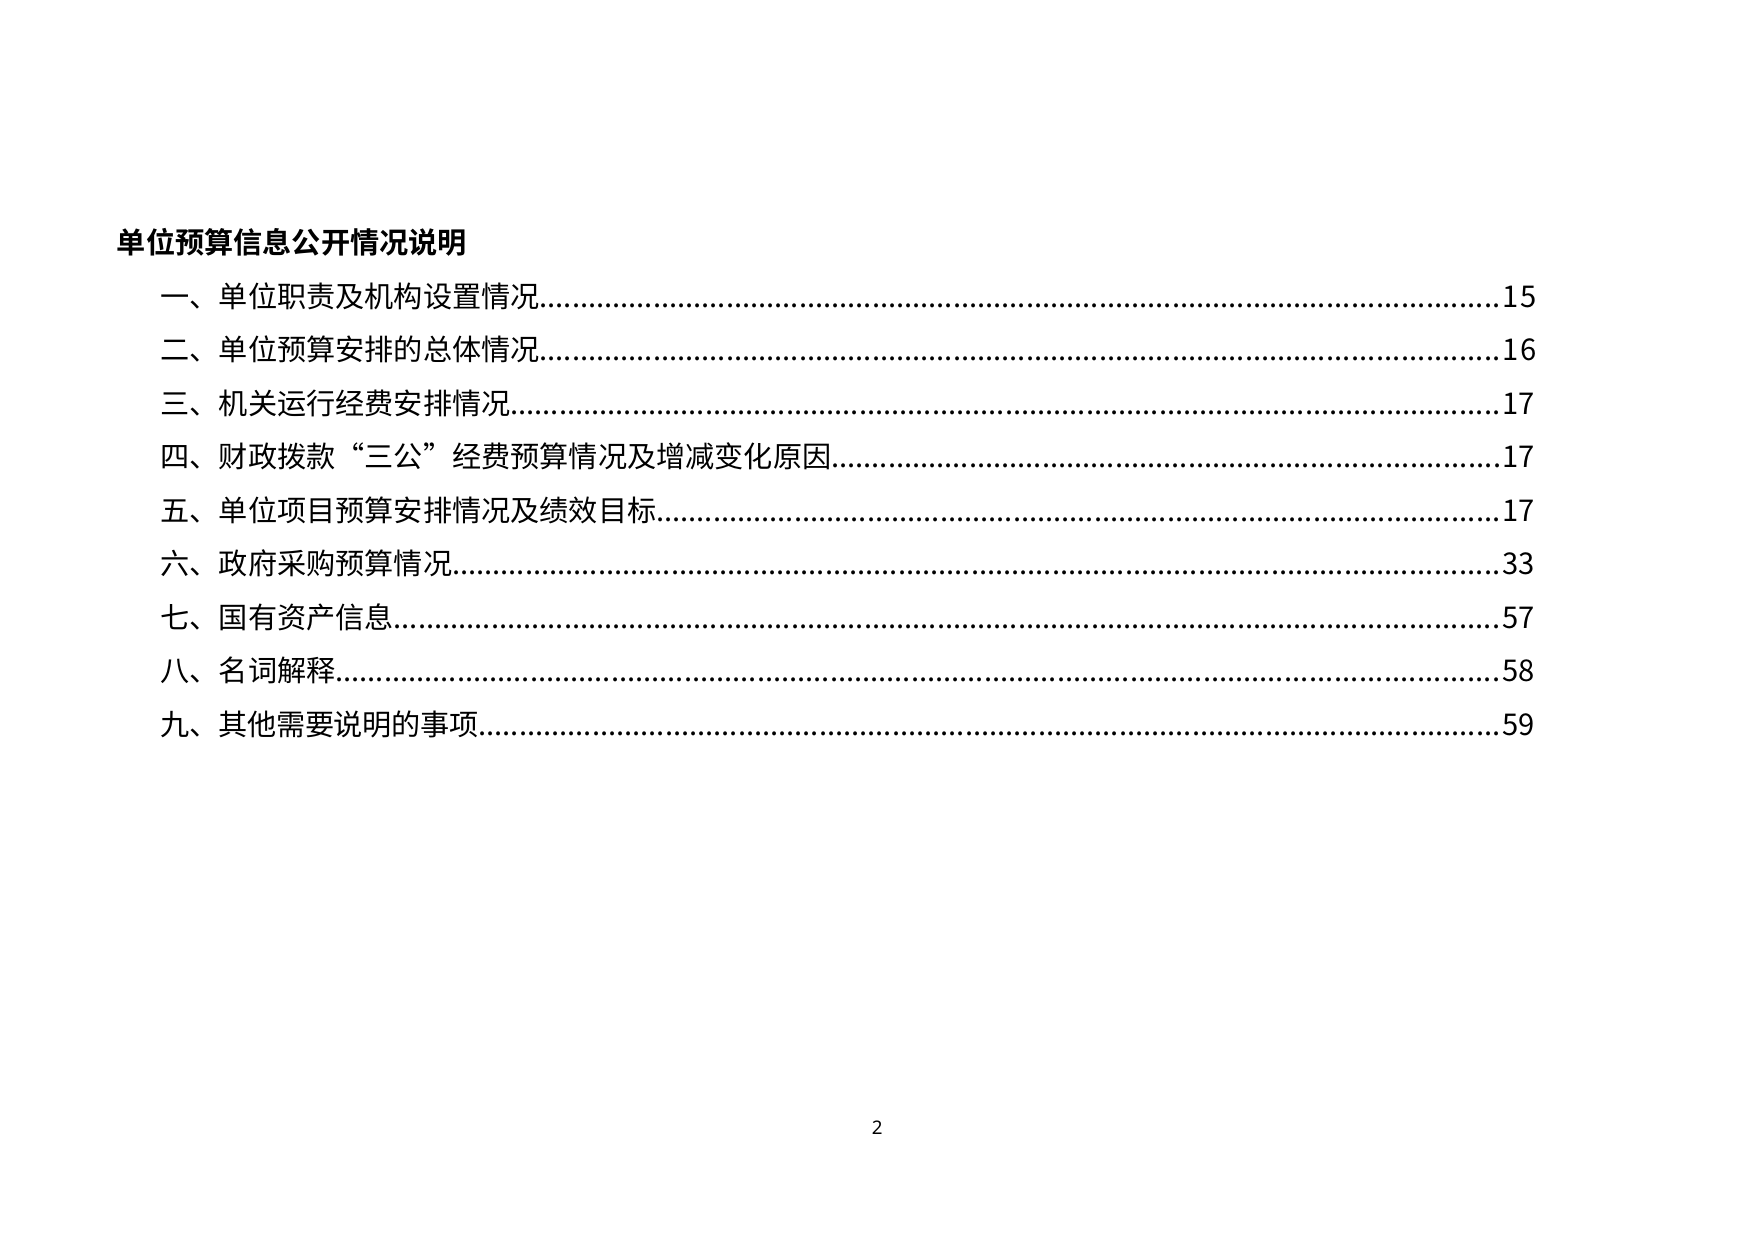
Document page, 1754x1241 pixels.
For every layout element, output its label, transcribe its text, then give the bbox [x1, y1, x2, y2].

text 五、单位项目预算安排情况及绩效目标 17 [160, 487, 1648, 529]
text 单位预算信息公开情况说明 [117, 220, 1648, 262]
text 二、单位预算安排的总体情况 16 [160, 327, 1648, 369]
text 八、名词解释 58 [160, 648, 1648, 690]
text 九、其他需要说明的事项 59 [160, 701, 1648, 744]
text 六、政府采购预算情况 33 [160, 541, 1648, 583]
text 四、财政拨款“三公”经费预算情况及增减变化原因 17 [160, 434, 1648, 476]
text 三、机关运行经费安排情况 17 [160, 380, 1648, 422]
text 一、单位职责及机构设置情况 15 [160, 273, 1648, 315]
text 七、国有资产信息 57 [160, 594, 1648, 637]
